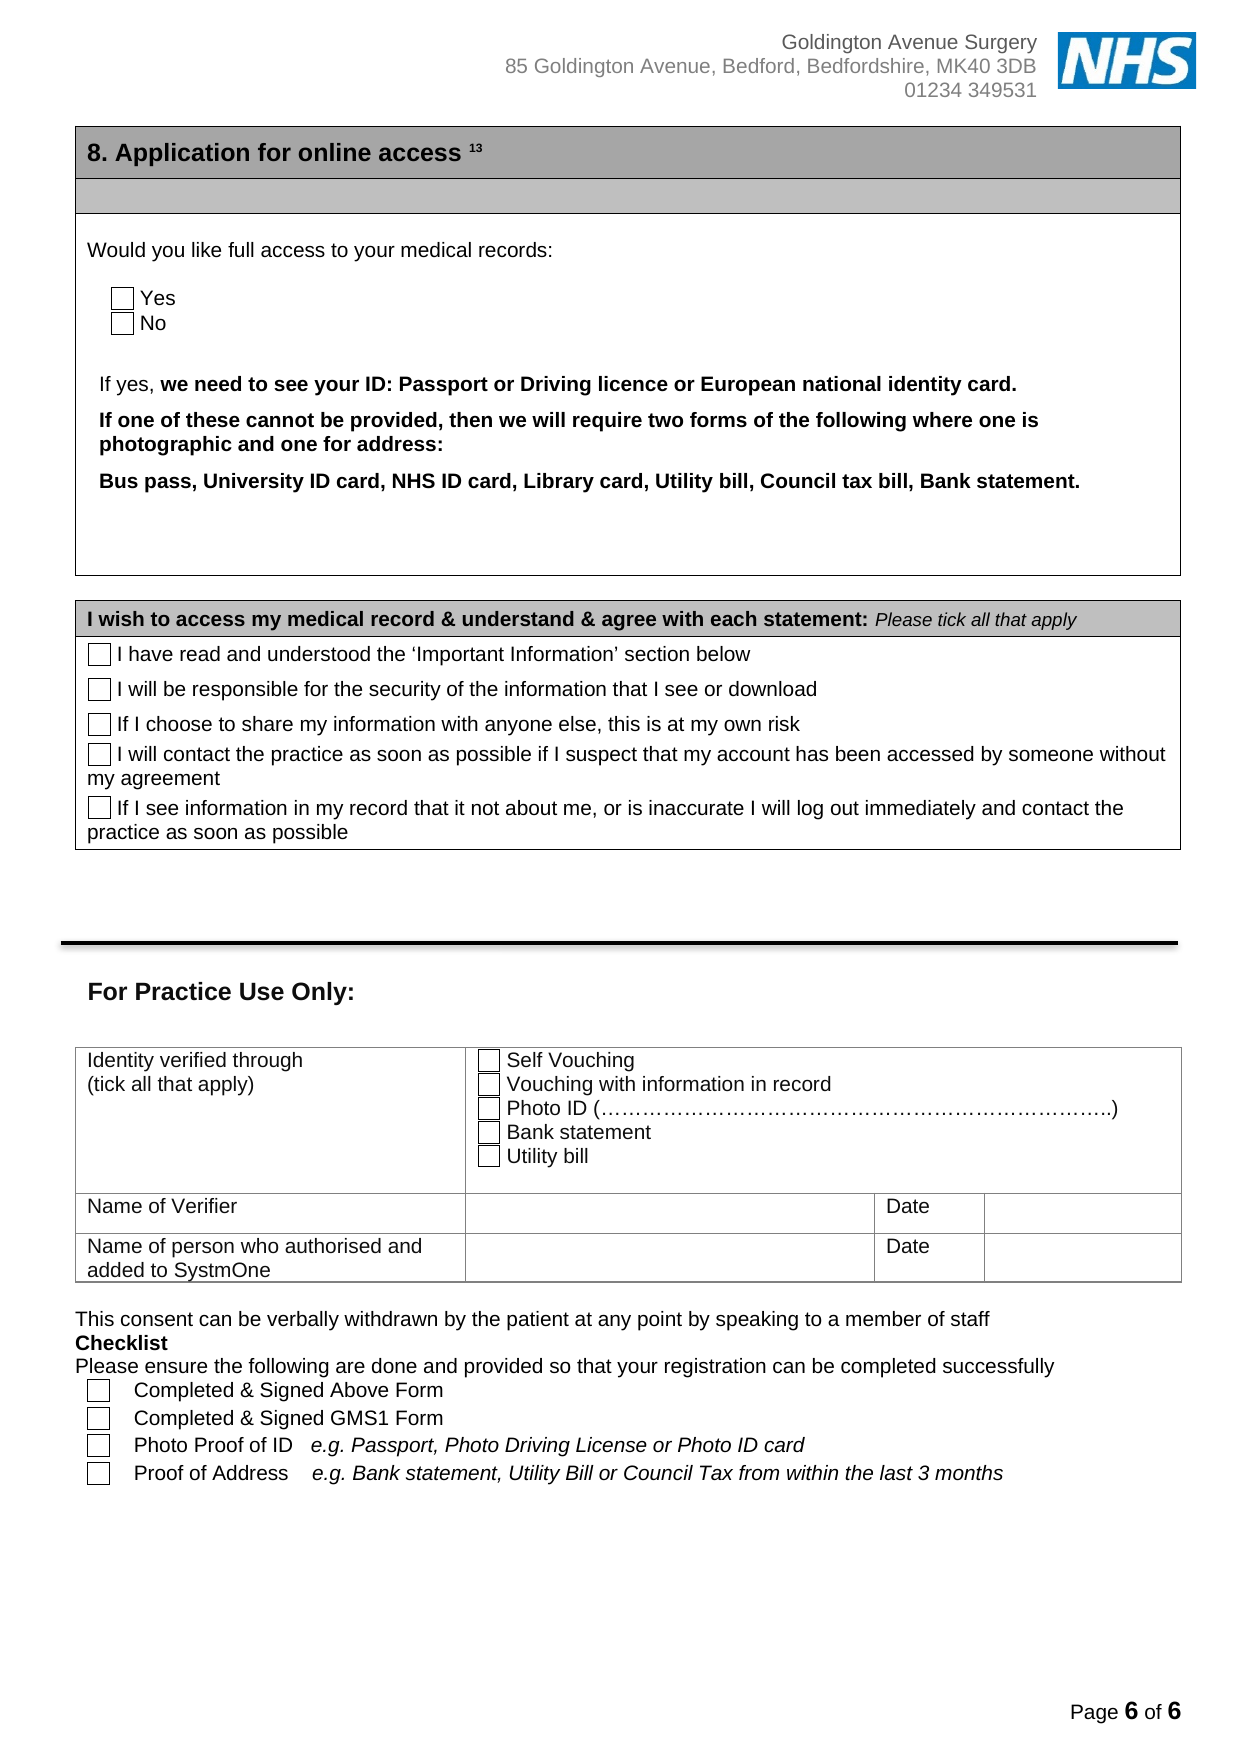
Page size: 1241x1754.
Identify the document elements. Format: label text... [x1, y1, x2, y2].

table_cell Name of Verifier [76, 1194, 465, 1232]
table_cell [75, 1406, 122, 1433]
text Checklist [75, 1330, 1181, 1354]
table_cell If I see information in my record that it not about me, or is inaccurate I will log out immediately and contact the practice as soon as possible [76, 790, 1180, 849]
table_cell Date [875, 1234, 984, 1281]
table_header 8. Application for online access 13 [76, 127, 1180, 178]
table_header [75, 1378, 122, 1406]
picture [1057, 32, 1197, 89]
table_cell [985, 1234, 1181, 1281]
table_cell [75, 1433, 122, 1461]
table_cell I will contact the practice as soon as possible if I suspect that my account has been accessed by someone without my agreement [76, 742, 1180, 790]
table_header Identity verified through (tick all that apply) [76, 1048, 465, 1192]
table_header Self Vouching Vouching with information in record Photo ID (………………………………………………………………..) Bank statement Utility bill [466, 1048, 1181, 1192]
table_cell If yes, we need to see your ID: Passport or Driving licence or European national identity card. If one of these cannot be provided, then we will require two forms of the following where one is photographic and one for address: Bus pass, University ID card, NHS ID card, Library card, Utility bill, Council tax bill, Bank statement. [76, 359, 1180, 565]
text This consent can be verbally withdrawn by the patient at any point by speaking to a member of staff [75, 1306, 1181, 1330]
table_cell Date [875, 1194, 984, 1232]
table_cell Proof of Address e.g. Bank statement, Utility Bill or Council Tax from within the last 3 months [122, 1461, 1181, 1488]
table_cell Completed & Signed GMS1 Form [122, 1406, 1181, 1433]
table_cell [76, 179, 1180, 213]
table_cell [466, 1234, 874, 1281]
table_cell Would you like full access to your medical records: Yes No [76, 214, 1180, 359]
table_cell Photo Proof of ID e.g. Passport, Photo Driving License or Photo ID card [122, 1433, 1181, 1461]
table_cell [466, 1194, 874, 1232]
table_cell Name of person who authorised and added to SystmOne [76, 1234, 465, 1281]
text Please ensure the following are done and provided so that your registration can be completed successfully [75, 1354, 1181, 1378]
table_cell [76, 565, 1180, 575]
table_cell [75, 1461, 122, 1488]
table_header Completed & Signed Above Form [122, 1378, 1181, 1406]
table_header I wish to access my medical record & understand & agree with each statement: Please tick all that apply [76, 601, 1180, 636]
table_cell If I choose to share my information with anyone else, this is at my own risk [76, 707, 1180, 742]
text For Practice Use Only: [87, 977, 1181, 1006]
table_cell I have read and understood the ‘Important Information’ section below [76, 637, 1180, 671]
table_cell [985, 1194, 1181, 1232]
table_cell I will be responsible for the security of the information that I see or download [76, 671, 1180, 707]
